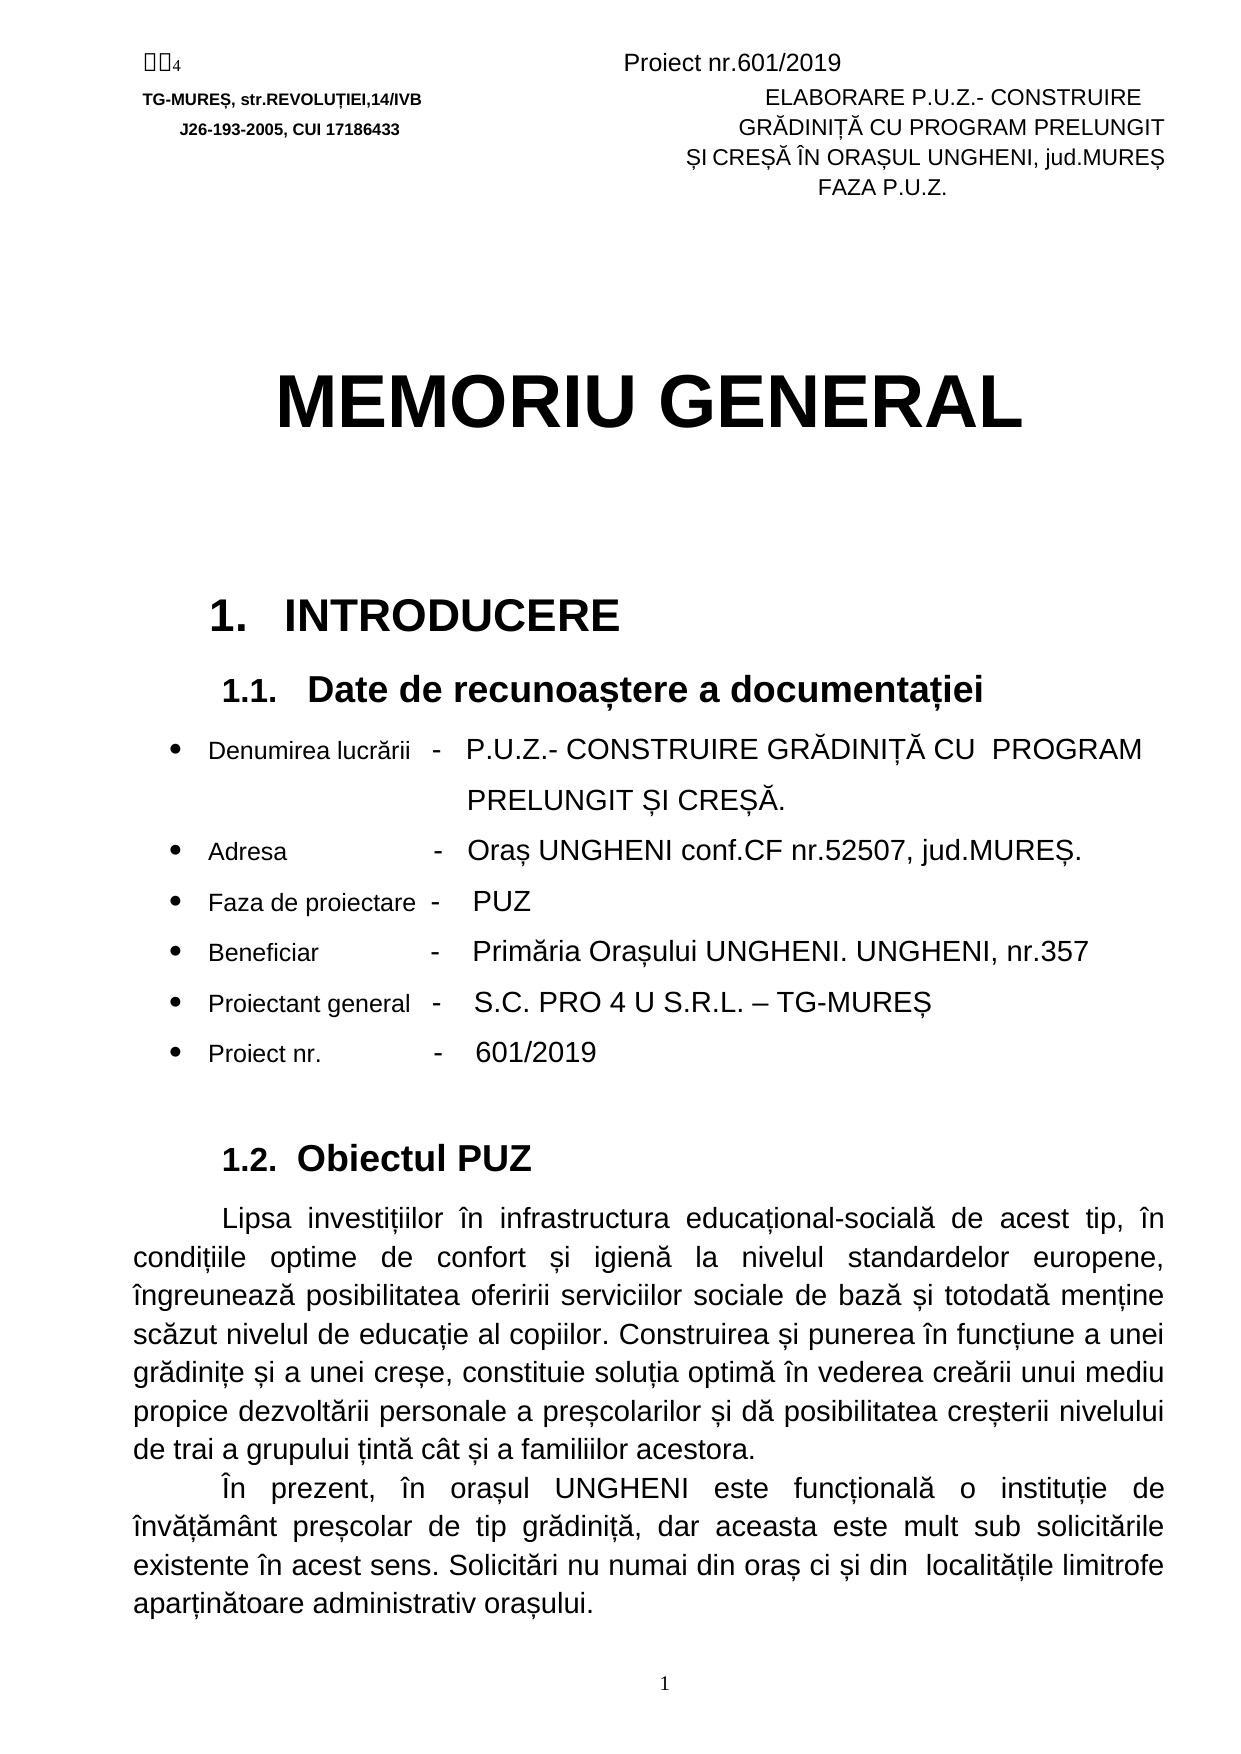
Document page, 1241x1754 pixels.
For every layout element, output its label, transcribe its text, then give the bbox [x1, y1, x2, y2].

title PRELUNGIT ȘI CREȘĂ. [208, 783, 1166, 816]
title Date de recunoaștere a documentației [222, 667, 1166, 710]
title Proiect nr. - 601/2019 [170, 1035, 1166, 1069]
title Faza de proiectare - PUZ [170, 883, 1166, 917]
title J26-193-2005, CUI 17186433 GRĂDINIȚĂ CU PROGRAM PRELUNGIT [142, 114, 1166, 140]
title Beneficiar - Primăria Orașului UNGHENI. UNGHENI, nr.357 [170, 934, 1166, 968]
title MEMORIU GENERAL [133, 357, 1166, 443]
title În prezent, în orașul UNGHENI este funcțională o instituție de învățământ preșcolar de tip grădiniță, dar aceasta este mult sub solicitările existente în acest sens. Solicitări nu numai din oraș ci și din localitățile limitrofe aparținătoare administrativ orașului. [133, 1471, 1166, 1620]
title Adresa - Oraș UNGHENI conf.CF nr.52507, jud.MUREȘ. [170, 833, 1166, 867]
title Lipsa investițiilor în infrastructura educațional-socială de acest tip, în condițiile optime de confort și igienă la nivelul standardelor europene, îngreunează posibilitatea oferirii serviciilor sociale de bază și totodată menține scăzut nivelul de educație al copiilor. Construirea și punerea în funcțiune a unei grădinițe și a unei creșe, constituie soluția optimă în vederea creării unui mediu propice dezvoltării personale a preșcolarilor și dă posibilitatea creșterii nivelului de trai a grupului țintă cât și a familiilor acestora. [133, 1201, 1166, 1466]
title FAZA P.U.Z. [133, 174, 1166, 201]
title TG-MUREȘ, str.REVOLUȚIEI,14/IVB ELABORARE P.U.Z.- CONSTRUIRE [142, 83, 1166, 110]
title Denumirea lucrării - P.U.Z.- CONSTRUIRE GRĂDINIȚĂ CU PROGRAM [170, 732, 1166, 766]
title INTRODUCERE [209, 588, 1166, 641]
title Obiectul PUZ [222, 1136, 1166, 1179]
title ȘI CREȘĂ ÎN ORAȘUL UNGHENI, jud.MUREȘ [133, 144, 1166, 170]
title  Proiect nr.601/2019 [142, 44, 1166, 78]
title Proiectant general - S.C. PRO 4 U S.R.L. – TG-MUREȘ [170, 985, 1166, 1018]
